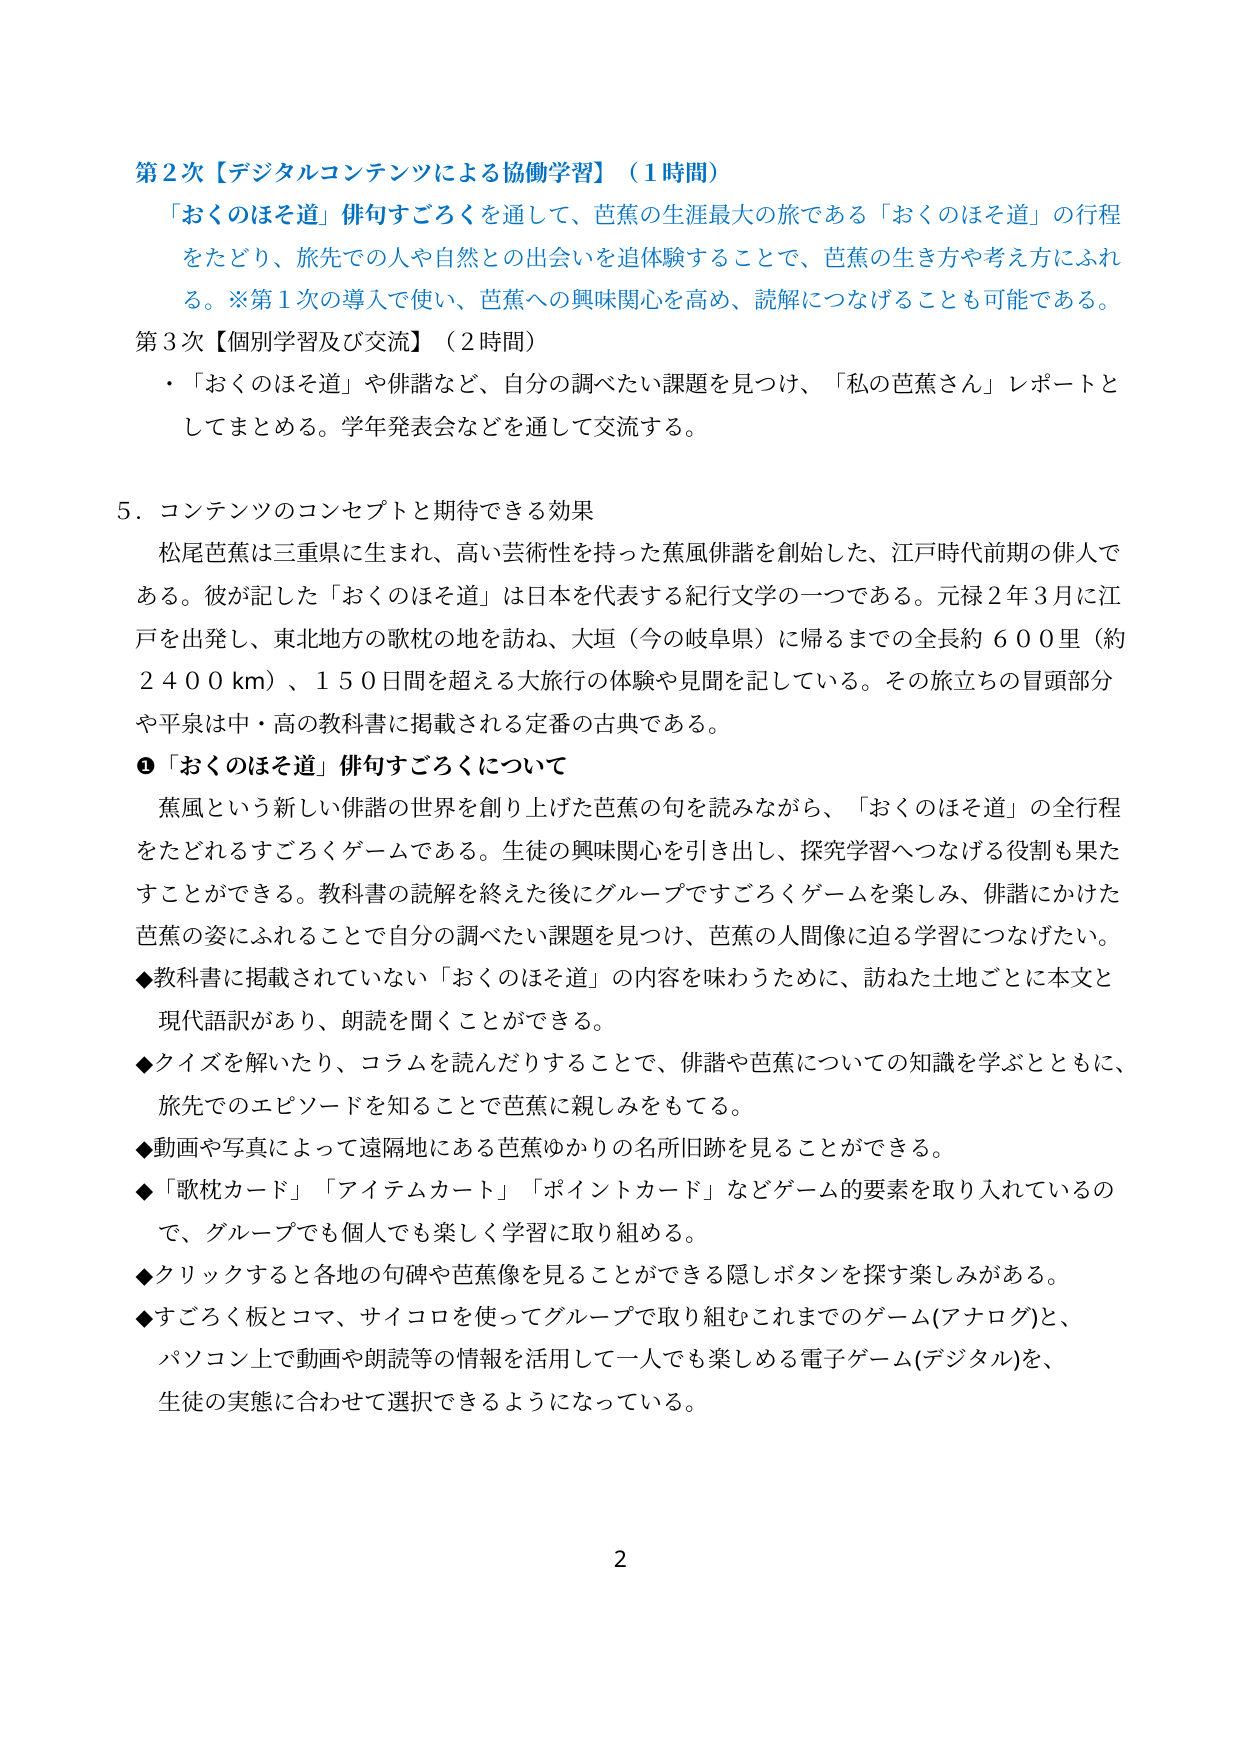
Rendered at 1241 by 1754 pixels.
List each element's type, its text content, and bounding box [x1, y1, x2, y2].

text 第２次【デジタルコンテンツによる協働学習】（１時間） [135, 152, 1128, 190]
text 第３次【個別学習及び交流】（２時間） [135, 322, 1128, 359]
text ◆クリックすると各地の句碑や芭蕉像を見ることができる隠しボタンを探す楽しみがある。 [112, 1254, 1128, 1292]
text ◆教科書に掲載されていない「おくのほそ道」の内容を味わうために、訪ねた土地ごとに本文と現代語訳があり、朗読を聞くことができる。 [135, 958, 1128, 1038]
text ◆「歌枕カード」「アイテムカート」「ポイントカード」などゲーム的要素を取り入れているので、グループでも個人でも楽しく学習に取り組める。 [135, 1170, 1128, 1250]
text ◆クイズを解いたり、コラムを読んだりすることで、俳諧や芭蕉についての知識を学ぶとともに、旅先でのエピソードを知ることで芭蕉に親しみをもてる。 [135, 1043, 1128, 1123]
text ・「おくのほそ道」や俳諧など、自分の調べたい課題を見つけ、「私の芭蕉さん」レポートとしてまとめる。学年発表会などを通して交流する。 [158, 364, 1128, 444]
text ◆動画や写真によって遠隔地にある芭蕉ゆかりの名所旧跡を見ることができる。 [112, 1128, 1128, 1165]
text ❶「おくのほそ道」俳句すごろくについて [135, 746, 1128, 783]
text ５．コンテンツのコンセプトと期待できる効果 [112, 491, 1128, 528]
text 「おくのほそ道」俳句すごろくを通して、芭蕉の生涯最大の旅である「おくのほそ道」の行程をたどり、旅先での人や自然との出会いを追体験することで、芭蕉の生き方や考え方にふれる。※第１次の導入で使い、芭蕉への興味関心を高め、読解につなげることも可能である。 [158, 194, 1128, 317]
text 松尾芭蕉は三重県に生まれ、高い芸術性を持った蕉風俳諧を創始した、江戸時代前期の俳人である。彼が記した「おくのほそ道」は日本を代表する紀行文学の一つである。元禄２年３月に江戸を出発し、東北地方の歌枕の地を訪ね、大垣（今の岐阜県）に帰るまでの全長約 ６００里（約 ２４００km）、１５０日間を超える大旅行の体験や見聞を記している。その旅立ちの冒頭部分や平泉は中・高の教科書に掲載される定番の古典である。 [135, 533, 1128, 741]
text ◆すごろく板とコマ、サイコロを使ってグループで取り組むこれまでのゲーム(アナログ)と、パソコン上で動画や朗読等の情報を活用して一人でも楽しめる電子ゲーム(デジタル)を、生徒の実態に合わせて選択できるようになっている。 [135, 1297, 1082, 1419]
text 蕉風という新しい俳諧の世界を創り上げた芭蕉の句を読みながら、「おくのほそ道」の全行程をたどれるすごろくゲームである。生徒の興味関心を引き出し、探究学習へつなげる役割も果たすことができる。教科書の読解を終えた後にグループですごろくゲームを楽しみ、俳諧にかけた芭蕉の姿にふれることで自分の調べたい課題を見つけ、芭蕉の人間像に迫る学習につなげたい。 [135, 788, 1128, 953]
